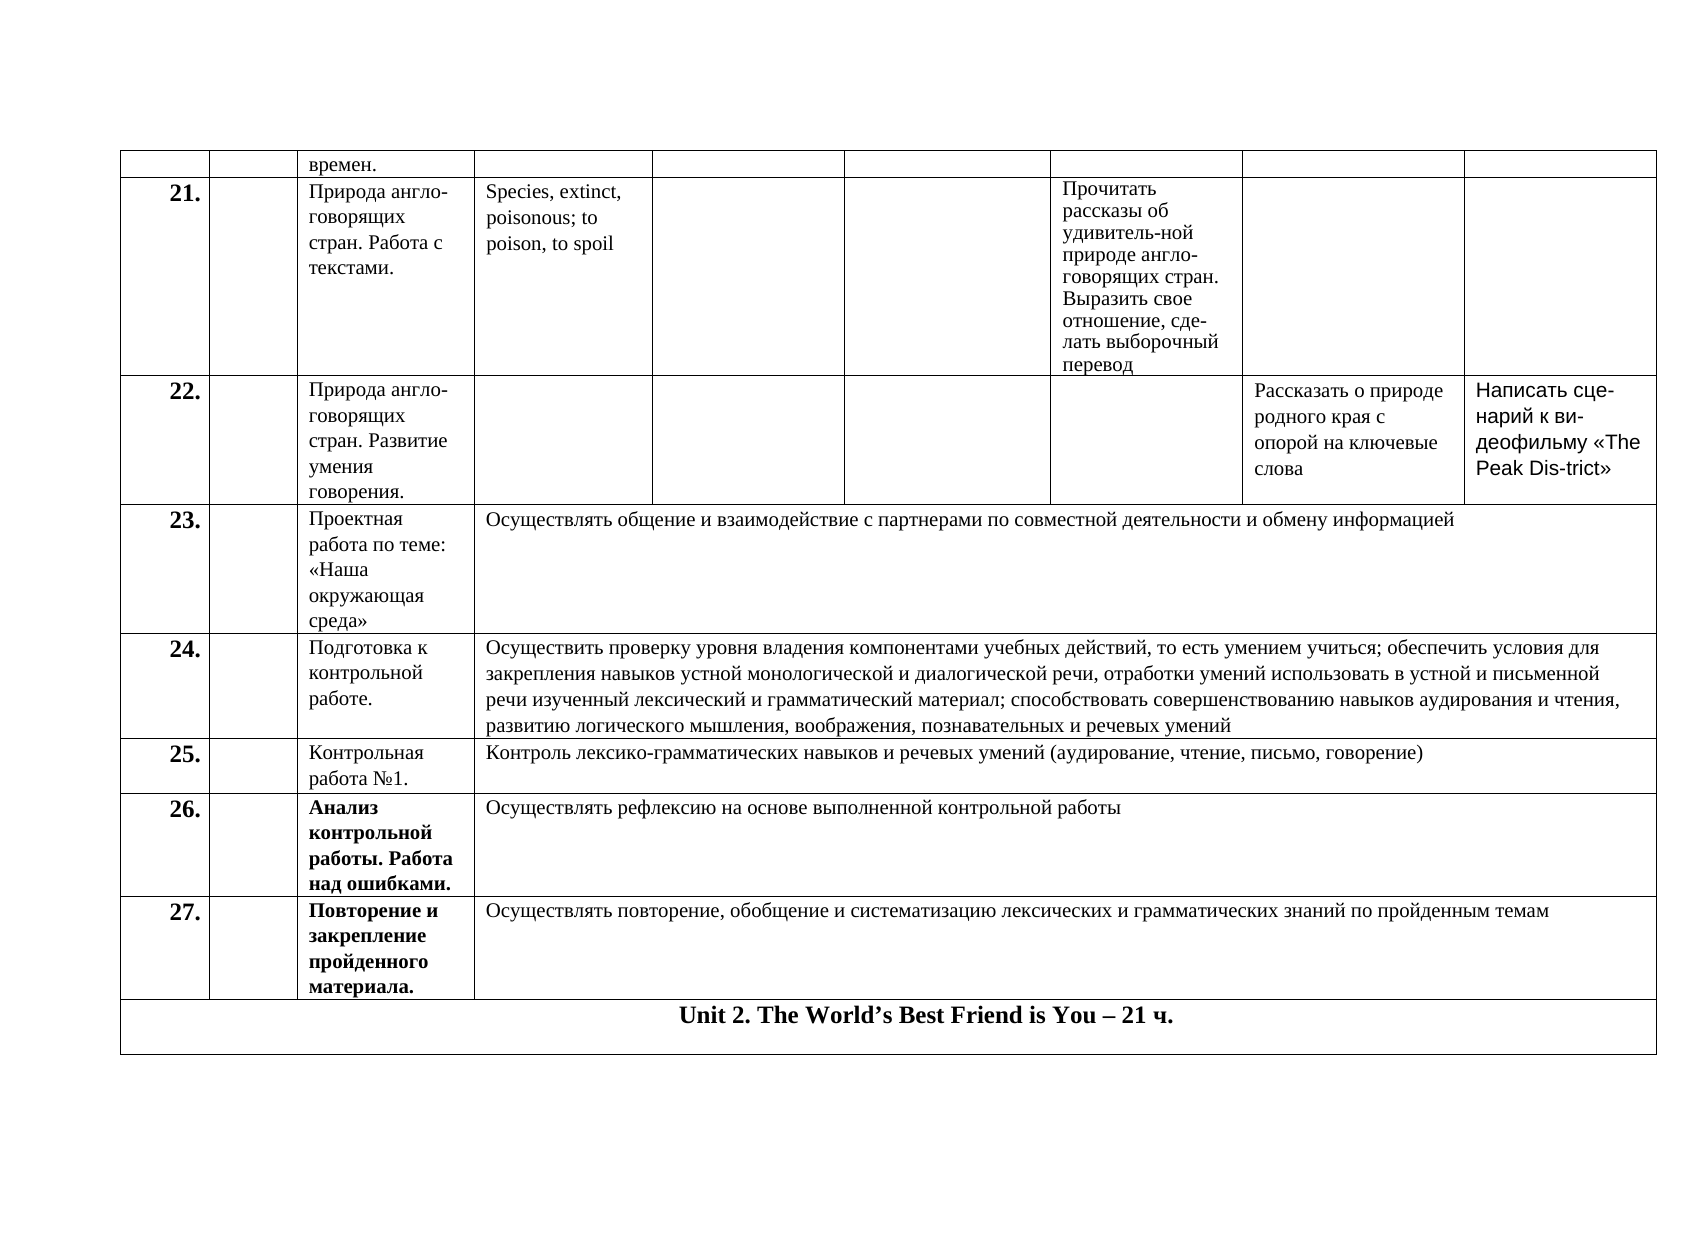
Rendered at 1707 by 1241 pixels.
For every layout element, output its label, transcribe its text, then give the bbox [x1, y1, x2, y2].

table_cell Подготовка к контрольной работе. [298, 634, 474, 738]
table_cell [653, 151, 844, 177]
table_cell [210, 739, 297, 793]
table_cell [121, 151, 209, 177]
table_cell [121, 897, 209, 999]
table_cell [653, 178, 844, 375]
table_cell [121, 376, 209, 504]
table_cell [845, 151, 1050, 177]
table_cell Осуществлять общение и взаимодействие с партнерами по совместной деятельности и обмену информацией [475, 505, 1656, 633]
table_cell Species, extinct, poisonous; to poison, to spoil [475, 178, 652, 375]
table_cell [121, 634, 209, 738]
table_cell Природа англоговорящих стран. Работа с текстами. [298, 178, 474, 375]
table_cell [210, 794, 297, 896]
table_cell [298, 151, 474, 177]
table_cell Проектная работа по теме: «Наша окружающая среда» [298, 505, 474, 633]
table_cell Рассказать о природе родного края с опорой на ключевые слова [1243, 376, 1464, 504]
table_cell Осуществлять повторение, обобщение и систематизацию лексических и грамматических знаний по пройденным темам [475, 897, 1656, 999]
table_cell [475, 151, 652, 177]
table_cell [1243, 178, 1464, 375]
table_cell [1051, 151, 1242, 177]
table_cell [210, 178, 297, 375]
table_cell [1465, 178, 1656, 375]
table_cell [121, 178, 209, 375]
table_cell Осуществить проверку уровня владения компонентами учебных действий, то есть умением учиться; обеспечить условия для закрепления навыков устной монологической и диалогической речи, отработки умений использовать в устной и письменной речи изученный лексический и грамматический материал; способствовать совершенствованию навыков аудирования и чтения, развитию логического мышления, воображения, познавательных и речевых умений [475, 634, 1656, 738]
table_cell [845, 178, 1050, 375]
table_cell Анализ контрольной работы. Работа над ошибками. [298, 794, 474, 896]
table_cell Написать сценарий к видеофильму «The Peak Dis-trict» [1465, 376, 1656, 504]
table_cell [475, 376, 652, 504]
table_cell [1243, 151, 1464, 177]
table_cell [210, 151, 297, 177]
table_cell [1465, 151, 1656, 177]
table_cell [121, 505, 209, 633]
table_cell Контрольная работа №1. [298, 739, 474, 793]
table_cell [121, 794, 209, 896]
table_cell Природа англоговорящих стран. Развитие умения говорения. [298, 376, 474, 504]
table_cell [210, 897, 297, 999]
table_cell [1051, 376, 1242, 504]
table_cell Осуществлять рефлексию на основе выполненной контрольной работы [475, 794, 1656, 896]
table_cell Контроль лексико-грамматических навыков и речевых умений (аудирование, чтение, письмо, говорение) [475, 739, 1656, 793]
table_cell Unit 2. The World’s Best Friend is You – 21 ч. [121, 1000, 1656, 1053]
table_cell [210, 634, 297, 738]
table_cell Прочитать рассказы об удивитель-ной природе англоговорящих стран. Выразить свое отношение, сделать выборочный перевод [1051, 178, 1242, 375]
table_cell [210, 376, 297, 504]
table_cell [653, 376, 844, 504]
table_cell [210, 505, 297, 633]
table_cell Повторение и закрепление пройденного материала. [298, 897, 474, 999]
table_cell [845, 376, 1050, 504]
table_cell [121, 739, 209, 793]
